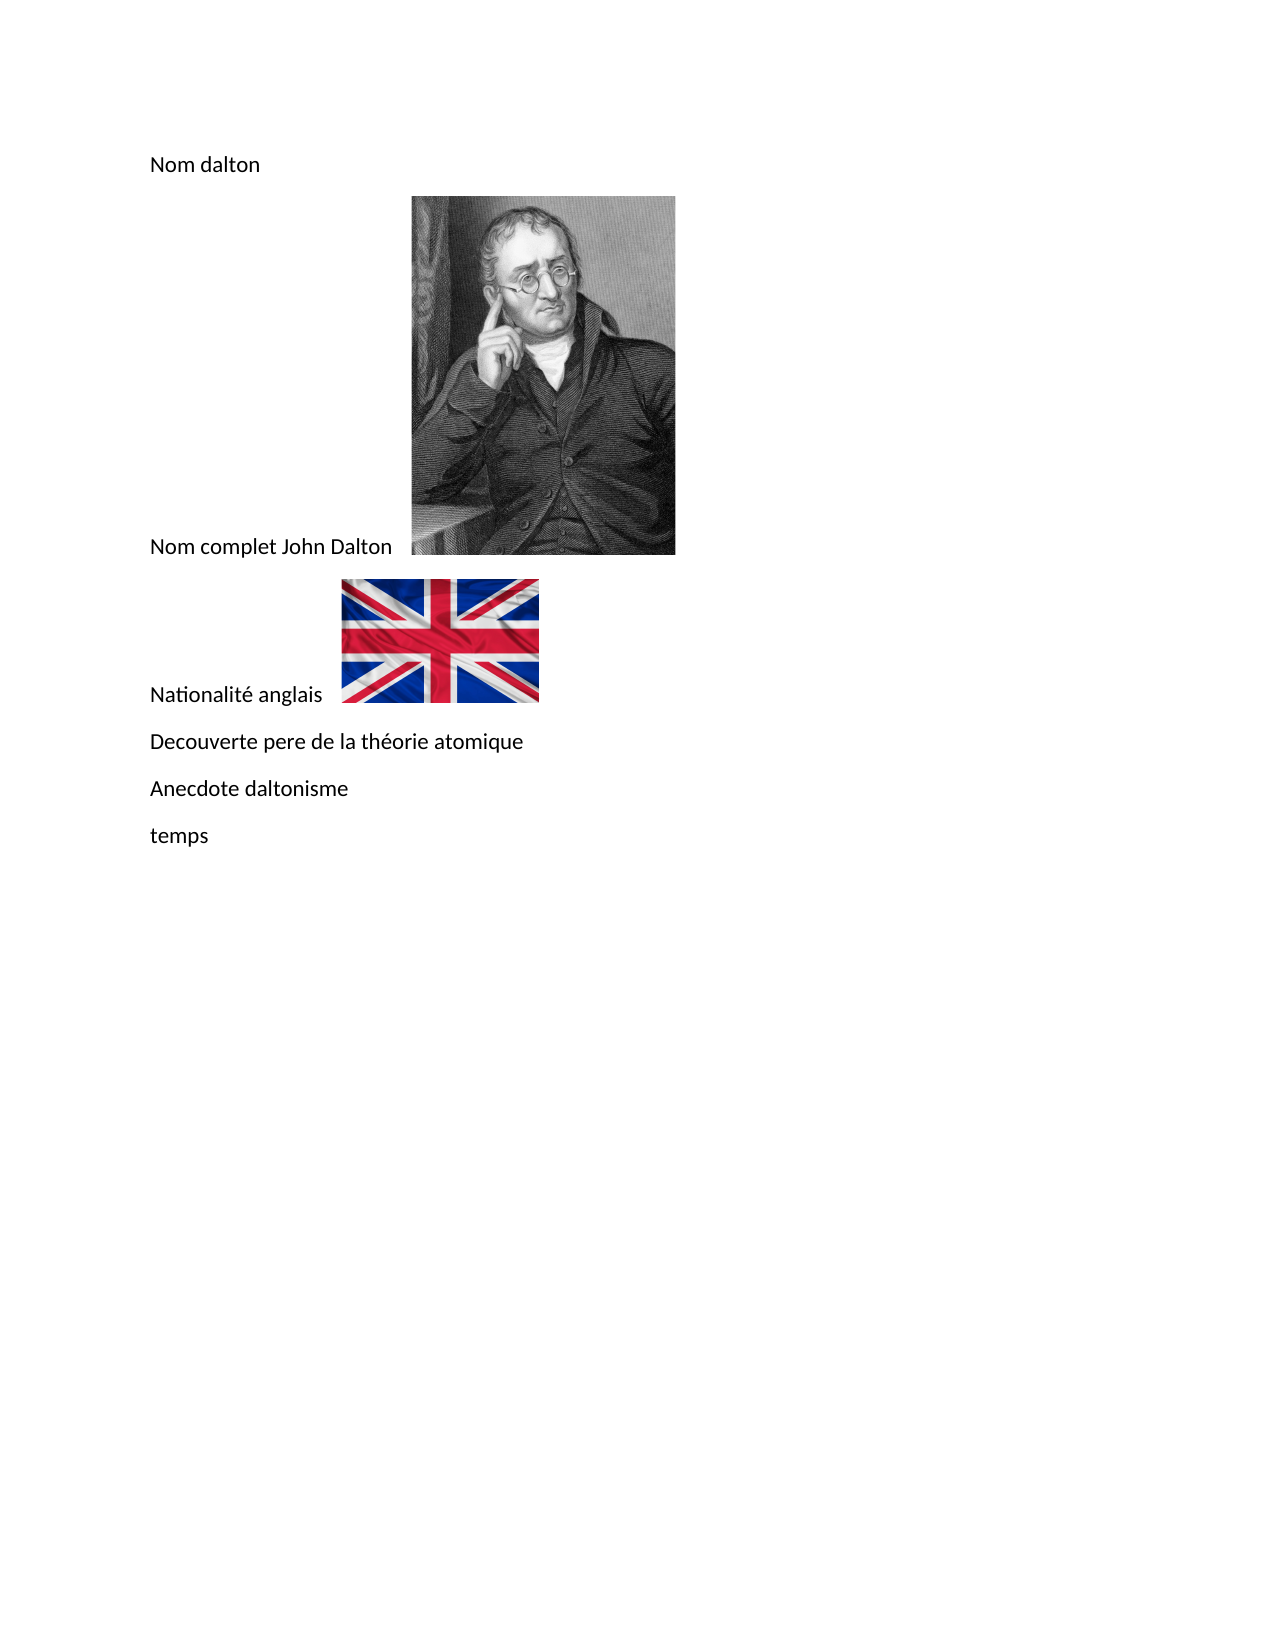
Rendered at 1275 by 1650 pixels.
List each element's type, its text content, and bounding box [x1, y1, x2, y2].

text Decouverte pere de la théorie atomique [150, 727, 1125, 755]
text Nom complet John Dalton [150, 197, 1125, 560]
text Nom dalton [150, 150, 1125, 178]
text temps [150, 821, 1125, 849]
text Anecdote daltonisme [150, 774, 1125, 802]
text Nationalité anglais [150, 579, 1125, 708]
